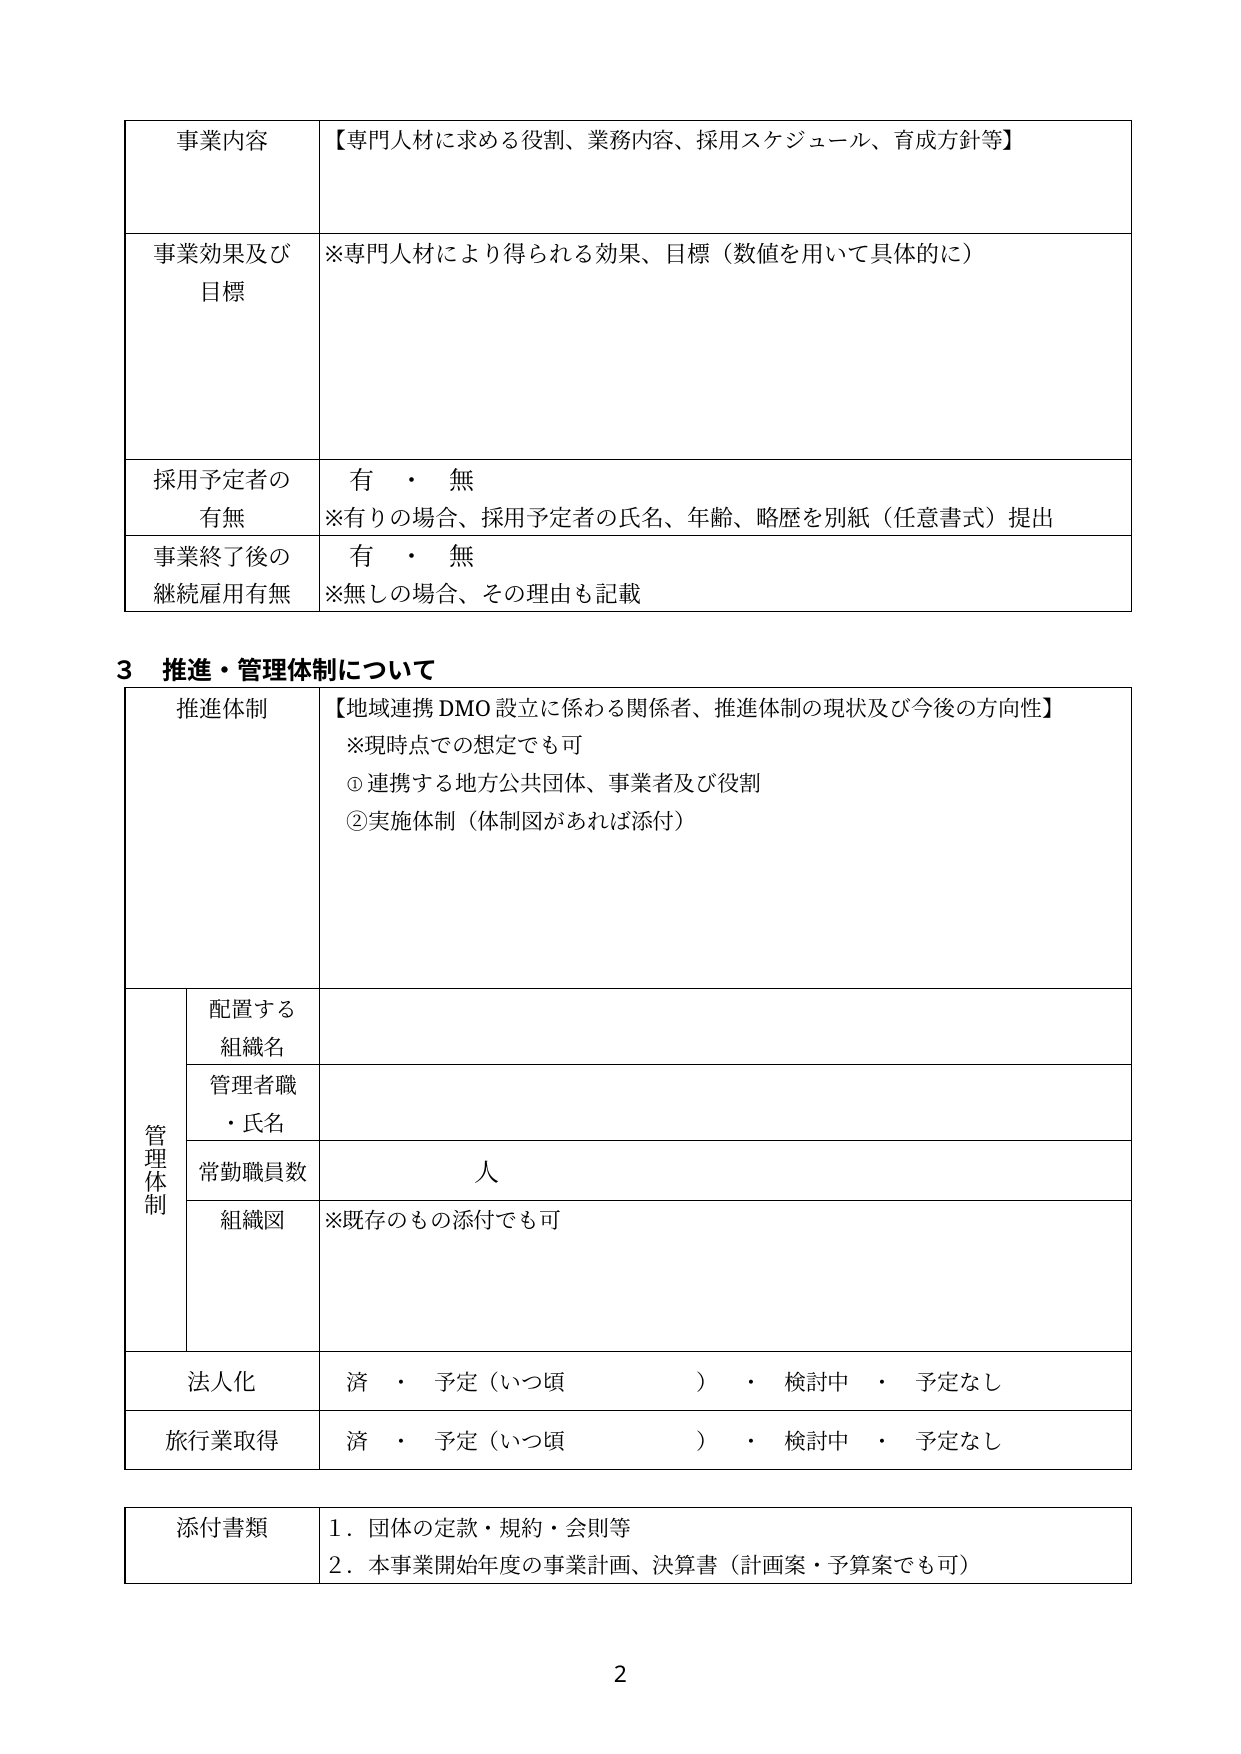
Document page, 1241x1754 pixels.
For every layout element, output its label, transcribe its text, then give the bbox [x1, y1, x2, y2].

table_header 推進体制 [126, 688, 319, 988]
table_cell 済 ・ 予定（いつ頃 ） ・ 検討中 ・ 予定なし [320, 1352, 1131, 1409]
table_cell 事業内容 [126, 121, 319, 233]
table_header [320, 1508, 1131, 1583]
table_cell 済 ・ 予定（いつ頃 ） ・ 検討中 ・ 予定なし [320, 1411, 1131, 1469]
table_cell 旅行業取得 [126, 1411, 319, 1469]
table_cell [320, 1065, 1131, 1140]
table_cell 採用予定者の 有無 [126, 460, 319, 535]
table_cell 人 [320, 1141, 1131, 1199]
table_cell 組織図 [187, 1201, 319, 1351]
table_cell 配置する 組織名 [187, 989, 319, 1064]
table_cell 【専門人材に求める役割、業務内容、採用スケジュール、育成方針等】 [320, 121, 1131, 233]
table_cell ※既存のもの添付でも可 [320, 1201, 1131, 1351]
table_cell 常勤職員数 [187, 1141, 319, 1199]
table_cell 法人化 [126, 1352, 319, 1409]
table_cell 有 ・ 無 ※有りの場合、採用予定者の氏名、年齢、略歴を別紙（任意書式）提出 [320, 460, 1131, 535]
table_cell 管理者職 ・氏名 [187, 1065, 319, 1140]
table_header 添付書類 [126, 1508, 319, 1583]
table_cell ※専門人材により得られる効果、目標（数値を用いて具体的に） [320, 234, 1131, 459]
table_cell 事業効果及び 目標 [126, 234, 319, 459]
table_cell [320, 989, 1131, 1064]
table_cell 事業終了後の 継続雇用有無 [126, 536, 319, 611]
table_header 【地域連携DMO設立に係わる関係者、推進体制の現状及び今後の方向性】 ※現時点での想定でも可 ①連携する地方公共団体、事業者及び役割 ②実施体制（体制図があれば添付） [320, 688, 1131, 988]
text ３ 推進・管理体制について [112, 650, 1128, 687]
table_cell 管理体制 [126, 989, 186, 1351]
table_cell 有 ・ 無 ※無しの場合、その理由も記載 [320, 536, 1131, 611]
